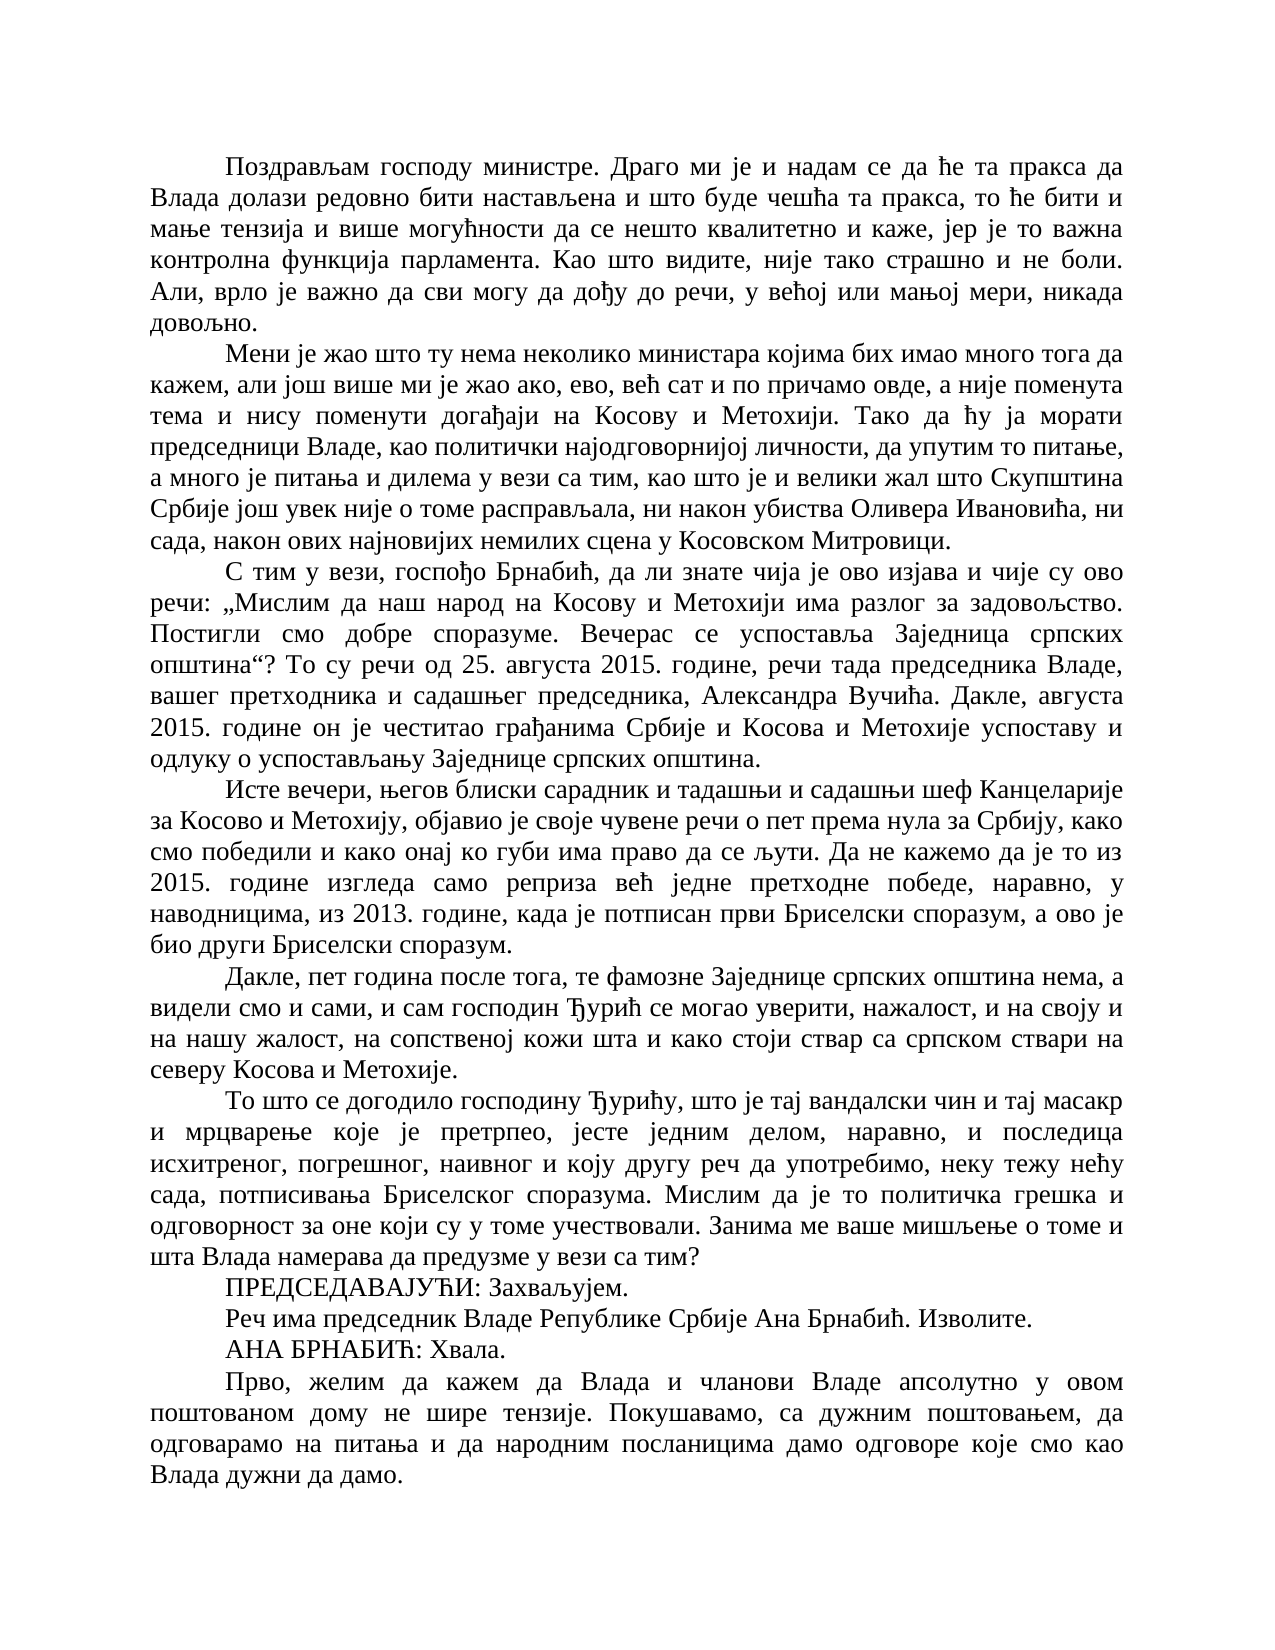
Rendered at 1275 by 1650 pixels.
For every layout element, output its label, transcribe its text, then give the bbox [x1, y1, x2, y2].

text Реч има председник Владе Републике Србије Ана Брнабић. Изволите. [150, 1302, 1125, 1333]
text ПРЕДСЕДАВАЈУЋИ: Захваљујем. [150, 1271, 1125, 1302]
text Мени је жао што ту нема неколико министара којима бих имао много тога да кажем, али још више ми је жао ако, ево, већ сат и по причамо овде, а није поменута тема и нису поменути догађаји на Косову и Метохији. Тако да ћу ја морати председници Владе, као политички најодговорнијој личности, да упутим то питање, а много је питања и дилема у вези са тим, као што је и велики жал што Скупштина Србије још увек није о томе расправљала, ни након убиства Оливера Ивановића, ни сада, након ових најновијих немилих сцена у Косовском Митровици. [150, 337, 1125, 555]
text АНА БРНАБИЋ: Хвала. [150, 1333, 1125, 1365]
text Дакле, пет година после тога, те фамозне Заједнице српских општина нема, а видели смо и сами, и сам господин Ђурић се могао уверити, нажалост, и на своју и на нашу жалост, на сопственој кожи шта и како стоји ствар са српском ствари на северу Косова и Метохије. [150, 960, 1125, 1084]
text То што се догодило господину Ђурићу, што је тај вандалски чин и тај масакр и мрцварење које је претрпео, јесте једним делом, наравно, и последица исхитреног, погрешног, наивног и коју другу реч да употребимо, неку тежу нећу сада, потписивања Бриселског споразума. Мислим да је то политичка грешка и одговорност за оне који су у томе учествовали. Занима ме ваше мишљење о томе и шта Влада намерава да предузме у вези са тим? [150, 1084, 1125, 1271]
text Поздрављам господу министре. Драго ми је и надам се да ће та пракса да Влада долази редовно бити настављена и што буде чешћа та пракса, то ће бити и мање тензија и више могућности да се нешто квалитетно и каже, јер је то важна контролна функција парламента. Као што видите, није тако страшно и не боли. Али, врло је важно да сви могу да дођу до речи, у већој или мањој мери, никада довољно. [150, 150, 1125, 337]
text Исте вечери, његов блиски сарадник и тадашњи и садашњи шеф Канцеларије за Косово и Метохију, објавио је своје чувене речи о пет према нула за Србију, како смо победили и како онај ко губи има право да се љути. Да не кажемо да је то из 2015. године изгледа само реприза већ једне претходне победе, наравно, у наводницима, из 2013. године, када је потписан први Бриселски споразум, а ово је био други Бриселски споразум. [150, 773, 1125, 960]
text С тим у вези, госпођо Брнабић, да ли знате чија је ово изјава и чије су ово речи: „Мислим да наш народ на Косову и Метохији има разлог за задовољство. Постигли смо добре споразуме. Вечерас се успоставља Заједница српских општина“? То су речи од 25. августа 2015. године, речи тада председника Владе, вашег претходника и садашњег председника, Александра Вучића. Дакле, августа 2015. године он је честитао грађанима Србије и Косова и Метохије успоставу и одлуку о успостављању Заједнице српских општина. [150, 555, 1125, 773]
text Прво, желим да кажем да Влада и чланови Владе апсолутно у овом поштованом дому не шире тензије. Покушавамо, са дужним поштовањем, да одговарамо на питања и да народним посланицима дамо одговоре које смо као Влада дужни да дамо. [150, 1365, 1125, 1489]
